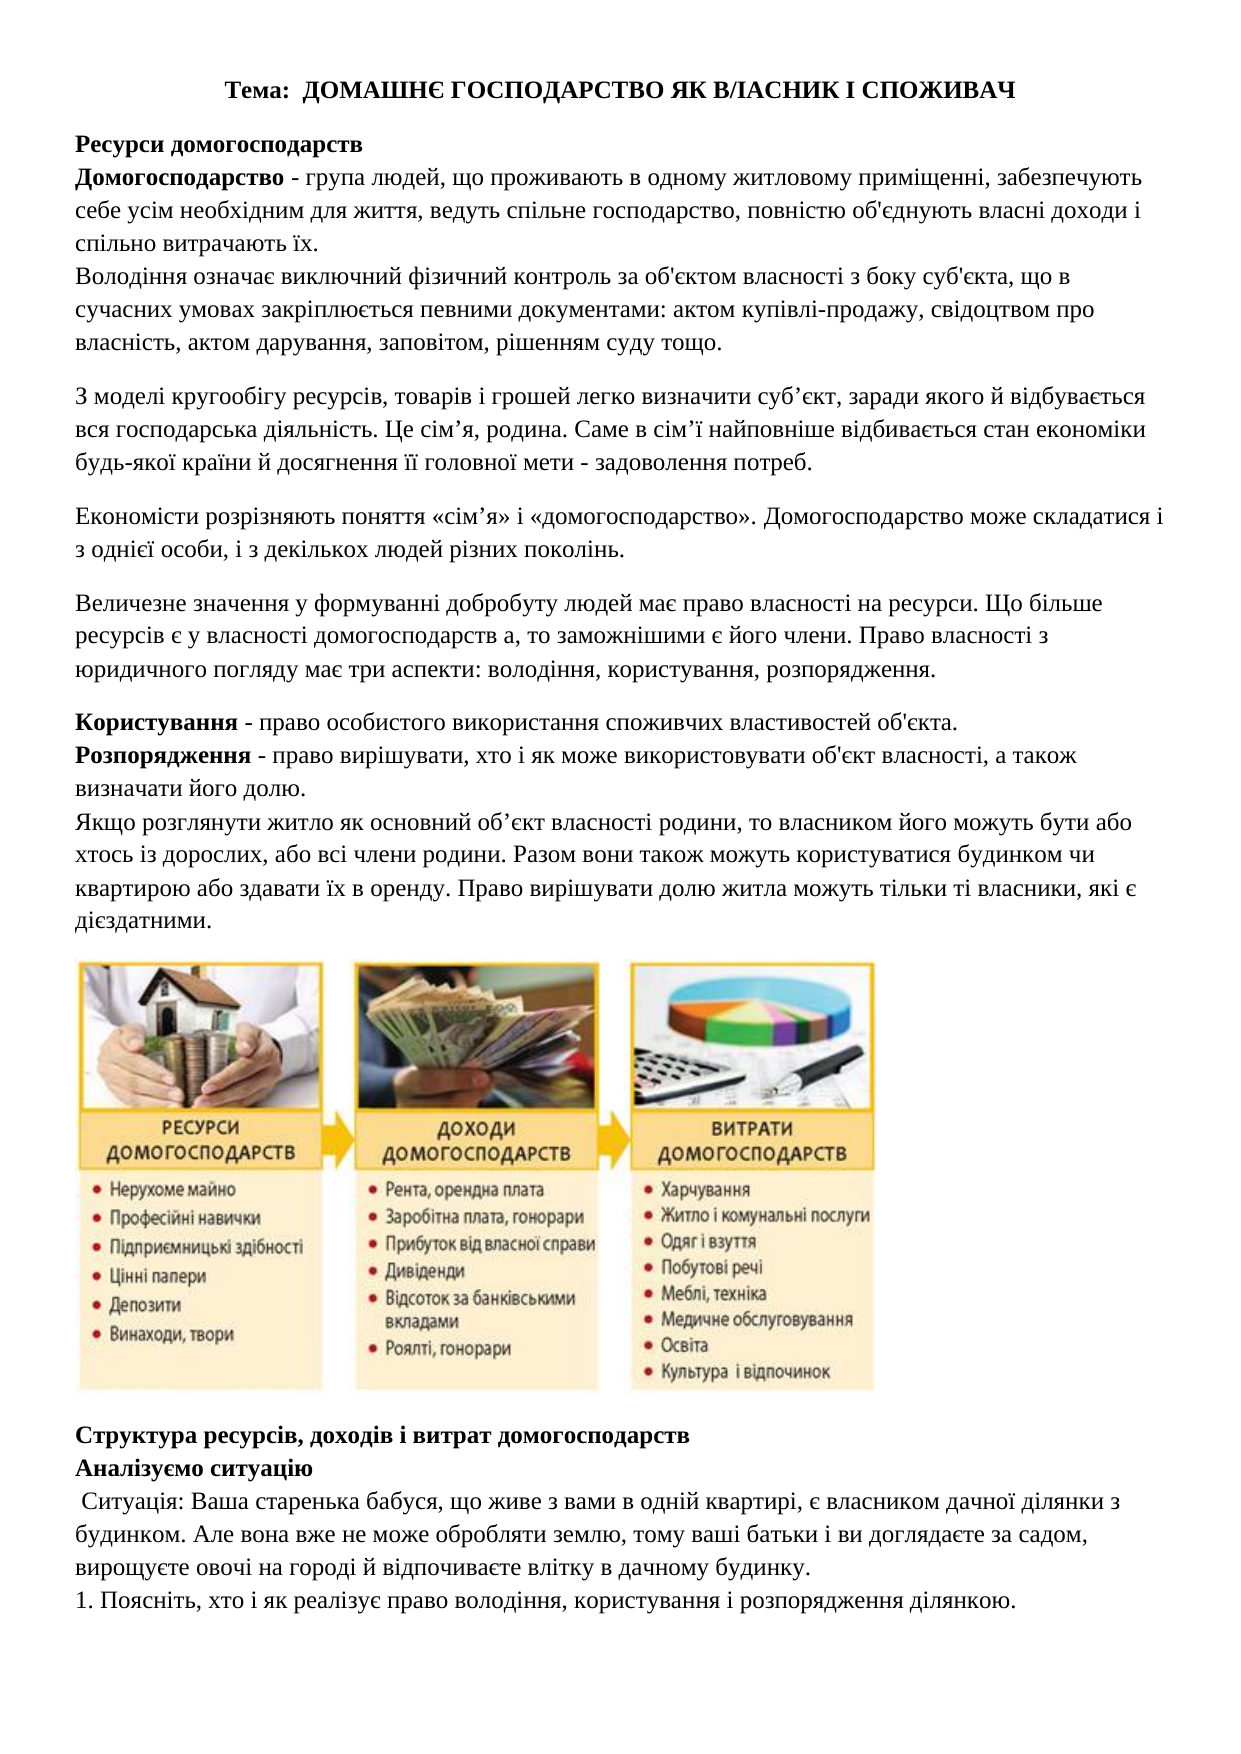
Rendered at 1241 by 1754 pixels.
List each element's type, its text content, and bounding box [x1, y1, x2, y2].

text Ситуація: Ваша старенька бабуся, що живе з вами в одній квартирі, є власником дачної ділянки з будинком. Але вона вже не може обробляти землю, тому ваші батьки і ви доглядаєте за садом, вирощуєте овочі на городі й відпочиваєте влітку в дачному будинку. [75, 1486, 1165, 1581]
text Економісти розрізняють поняття «сім’я» і «домогосподарство». Домогосподарство може складатися і з однієї особи, і з декількох людей різних поколінь. [75, 501, 1165, 562]
text Домогосподарство - група людей, що проживають в одному житловому приміщенні, забезпечують себе усім необхідним для життя, ведуть спільне господарство, повністю об'єднують власні доходи і спільно витрачають їх. [75, 162, 1165, 257]
text Величезне значення у формуванні добробуту людей має право власності на ресурси. Що більше ресурсів є у власності домогосподарств а, то заможнішими є його члени. Право власності з юридичного погляду має три аспекти: володіння, користування, розпорядження. [75, 588, 1165, 682]
text Якщо розглянути житло як основний об’єкт власності родини, то власником його можуть бути або хтось із дорослих, або всі члени родини. Разом вони також можуть користуватися будинком чи квартирою або здавати їх в оренду. Право вирішувати долю житла можуть тільки ті власники, які є дієздатними. [75, 807, 1165, 934]
text Користування - право особистого використання споживчих властивостей об'єкта. [75, 707, 1165, 736]
text Аналізуємо ситуацію [75, 1453, 1165, 1482]
text 1. Поясніть, хто і як реалізує право володіння, користування і розпорядження ділянкою. [75, 1585, 1165, 1614]
text Ресурси домогосподарств [75, 129, 1165, 158]
text Розпорядження - право вирішувати, хто і як може використовувати об'єкт власності, а також визначати його долю. [75, 741, 1165, 802]
text Тема: ДОМАШНЄ ГОСПОДАРСТВО ЯК В/ІАСНИК І СПОЖИВАЧ [75, 75, 1165, 104]
picture [75, 959, 876, 1396]
text Володіння означає виключний фізичний контроль за об'єктом власності з боку суб'єкта, що в сучасних умовах закріплюється певними документами: актом купівлі-продажу, свідоцтвом про власність, актом дарування, заповітом, рішенням суду тощо. [75, 261, 1165, 356]
text Структура ресурсів, доходів і витрат домогосподарств [75, 1420, 1165, 1449]
text З моделі кругообігу ресурсів, товарів і грошей легко визначити суб’єкт, заради якого й відбувається вся господарська діяльність. Це сім’я, родина. Саме в сім’ї найповніше відбивається стан економіки будь-якої країни й досягнення її головної мети - задоволення потреб. [75, 381, 1165, 476]
